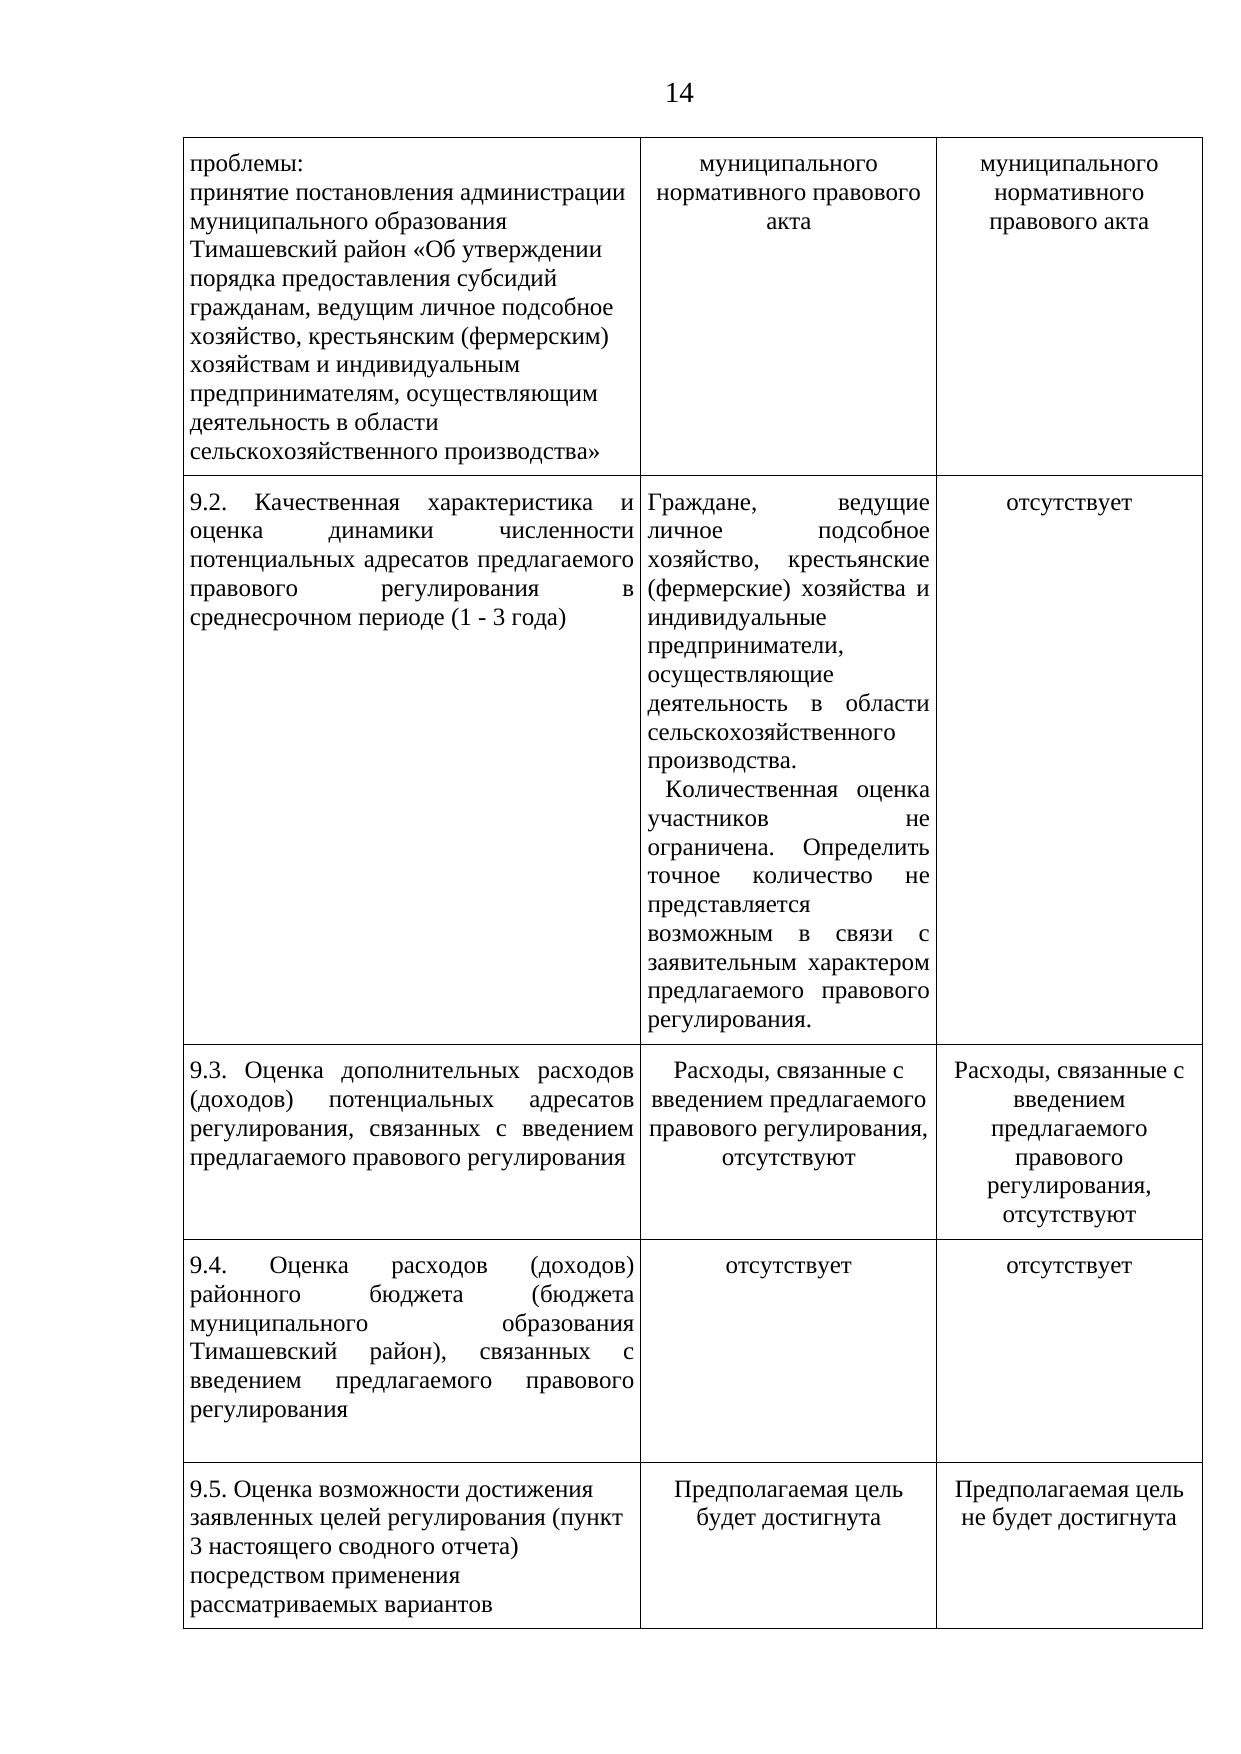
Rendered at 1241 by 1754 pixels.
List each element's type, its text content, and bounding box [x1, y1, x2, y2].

table_cell отсутствует [641, 1240, 936, 1462]
table_cell отсутствует [937, 1240, 1202, 1462]
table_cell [937, 138, 1202, 475]
table_cell 9.2. Качественная характеристика и оценка динамики численности потенциальных адресатов предлагаемого правового регулирования в среднесрочном периоде (1 - 3 года) [184, 476, 640, 1044]
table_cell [641, 138, 936, 475]
table_cell Расходы, связанные с введением предлагаемого правового регулирования, отсутствуют [937, 1045, 1202, 1238]
table_cell 9.3. Оценка дополнительных расходов (доходов) потенциальных адресатов регулирования, связанных с введением предлагаемого правового регулирования [184, 1045, 640, 1238]
table_cell 9.4. Оценка расходов (доходов) районного бюджета (бюджета муниципального образования Тимашевский район), связанных с введением предлагаемого правового регулирования [184, 1240, 640, 1462]
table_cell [641, 1463, 936, 1628]
table_cell отсутствует [937, 476, 1202, 1044]
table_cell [184, 1463, 640, 1628]
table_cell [937, 1463, 1202, 1628]
table_cell Граждане, ведущие личное подсобное хозяйство, крестьянские (фермерские) хозяйства и индивидуальные предприниматели, осуществляющие деятельность в области сельскохозяйственного производства. Количественная оценка участников не ограничена. Определить точное количество не представляется возможным в связи с заявительным характером предлагаемого правового регулирования. [641, 476, 936, 1044]
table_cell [184, 138, 640, 475]
table_cell Расходы, связанные с введением предлагаемого правового регулирования, отсутствуют [641, 1045, 936, 1238]
